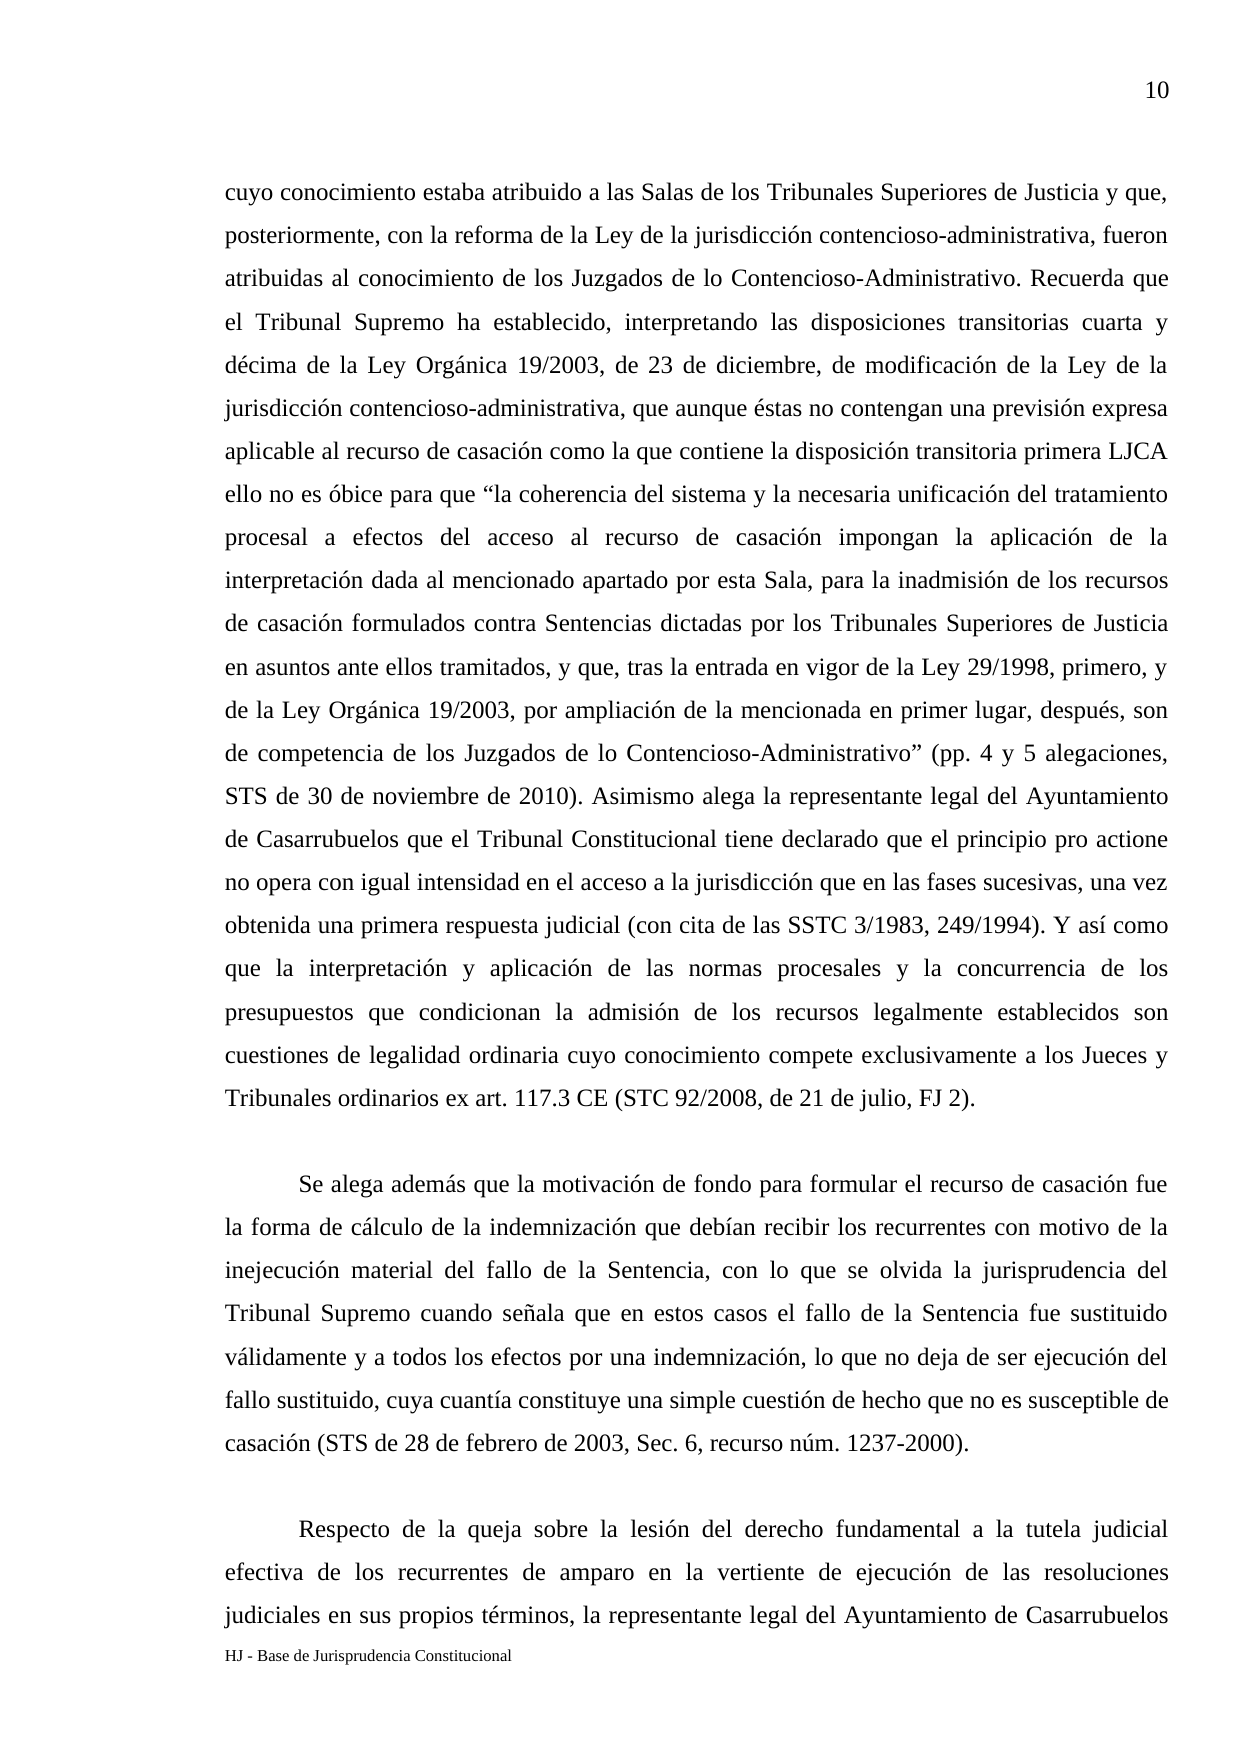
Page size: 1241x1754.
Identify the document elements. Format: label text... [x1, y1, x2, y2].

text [224, 1514, 1169, 1629]
text Se alega además que la motivación de fondo para formular el recurso de casación fue la forma de cálculo de la indemnización que debían recibir los recurrentes con motivo de la inejecución material del fallo de la Sentencia, con lo que se olvida la jurisprudencia del Tribunal Supremo cuando señala que en estos casos el fallo de la Sentencia fue sustituido válidamente y a todos los efectos por una indemnización, lo que no deja de ser ejecución del fallo sustituido, cuya cuantía constituye una simple cuestión de hecho que no es susceptible de casación (STS de 28 de febrero de 2003, Sec. 6, recurso núm. 1237-2000). [224, 1169, 1169, 1457]
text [224, 177, 1169, 1112]
